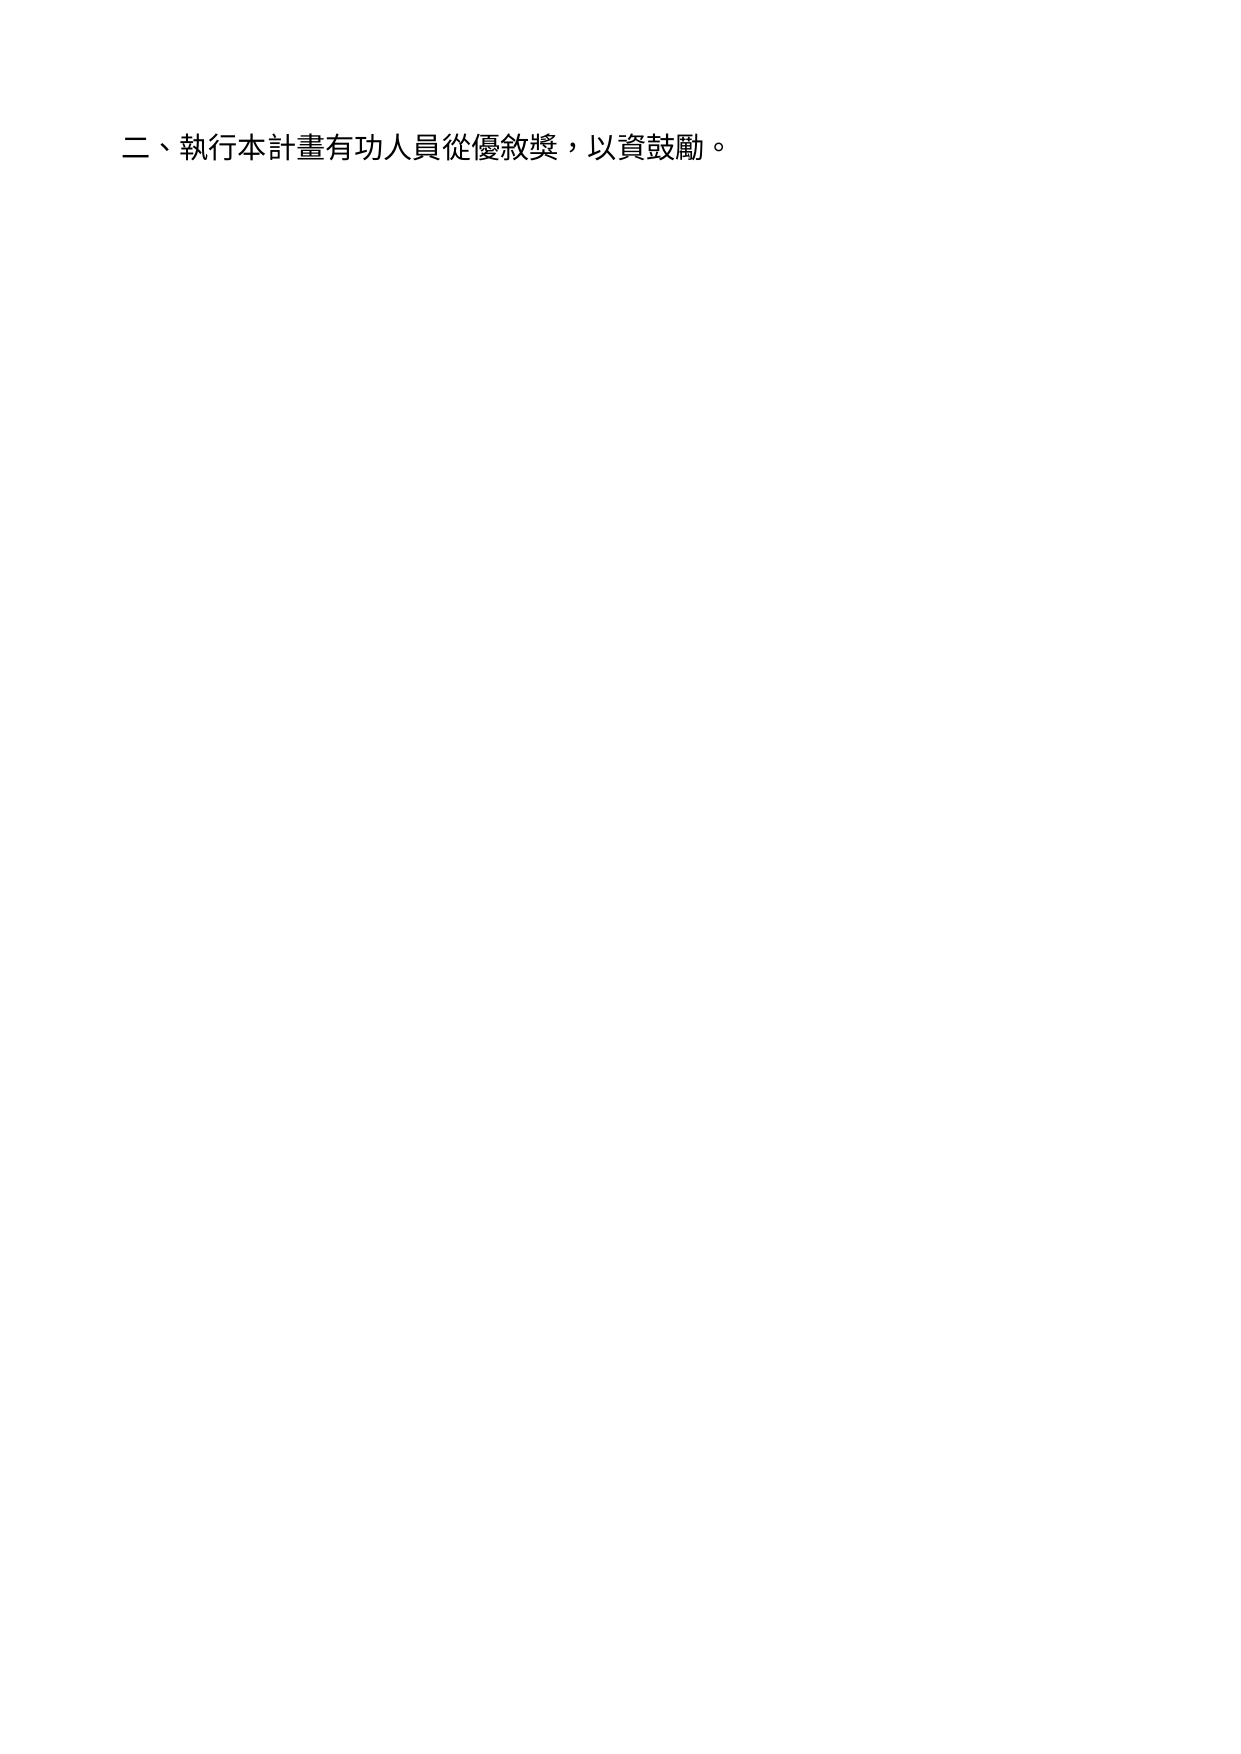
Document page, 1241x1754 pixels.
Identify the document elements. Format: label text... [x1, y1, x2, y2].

text 二、執行本計畫有功人員從優敘獎，以資鼓勵。 [106, 108, 1134, 183]
